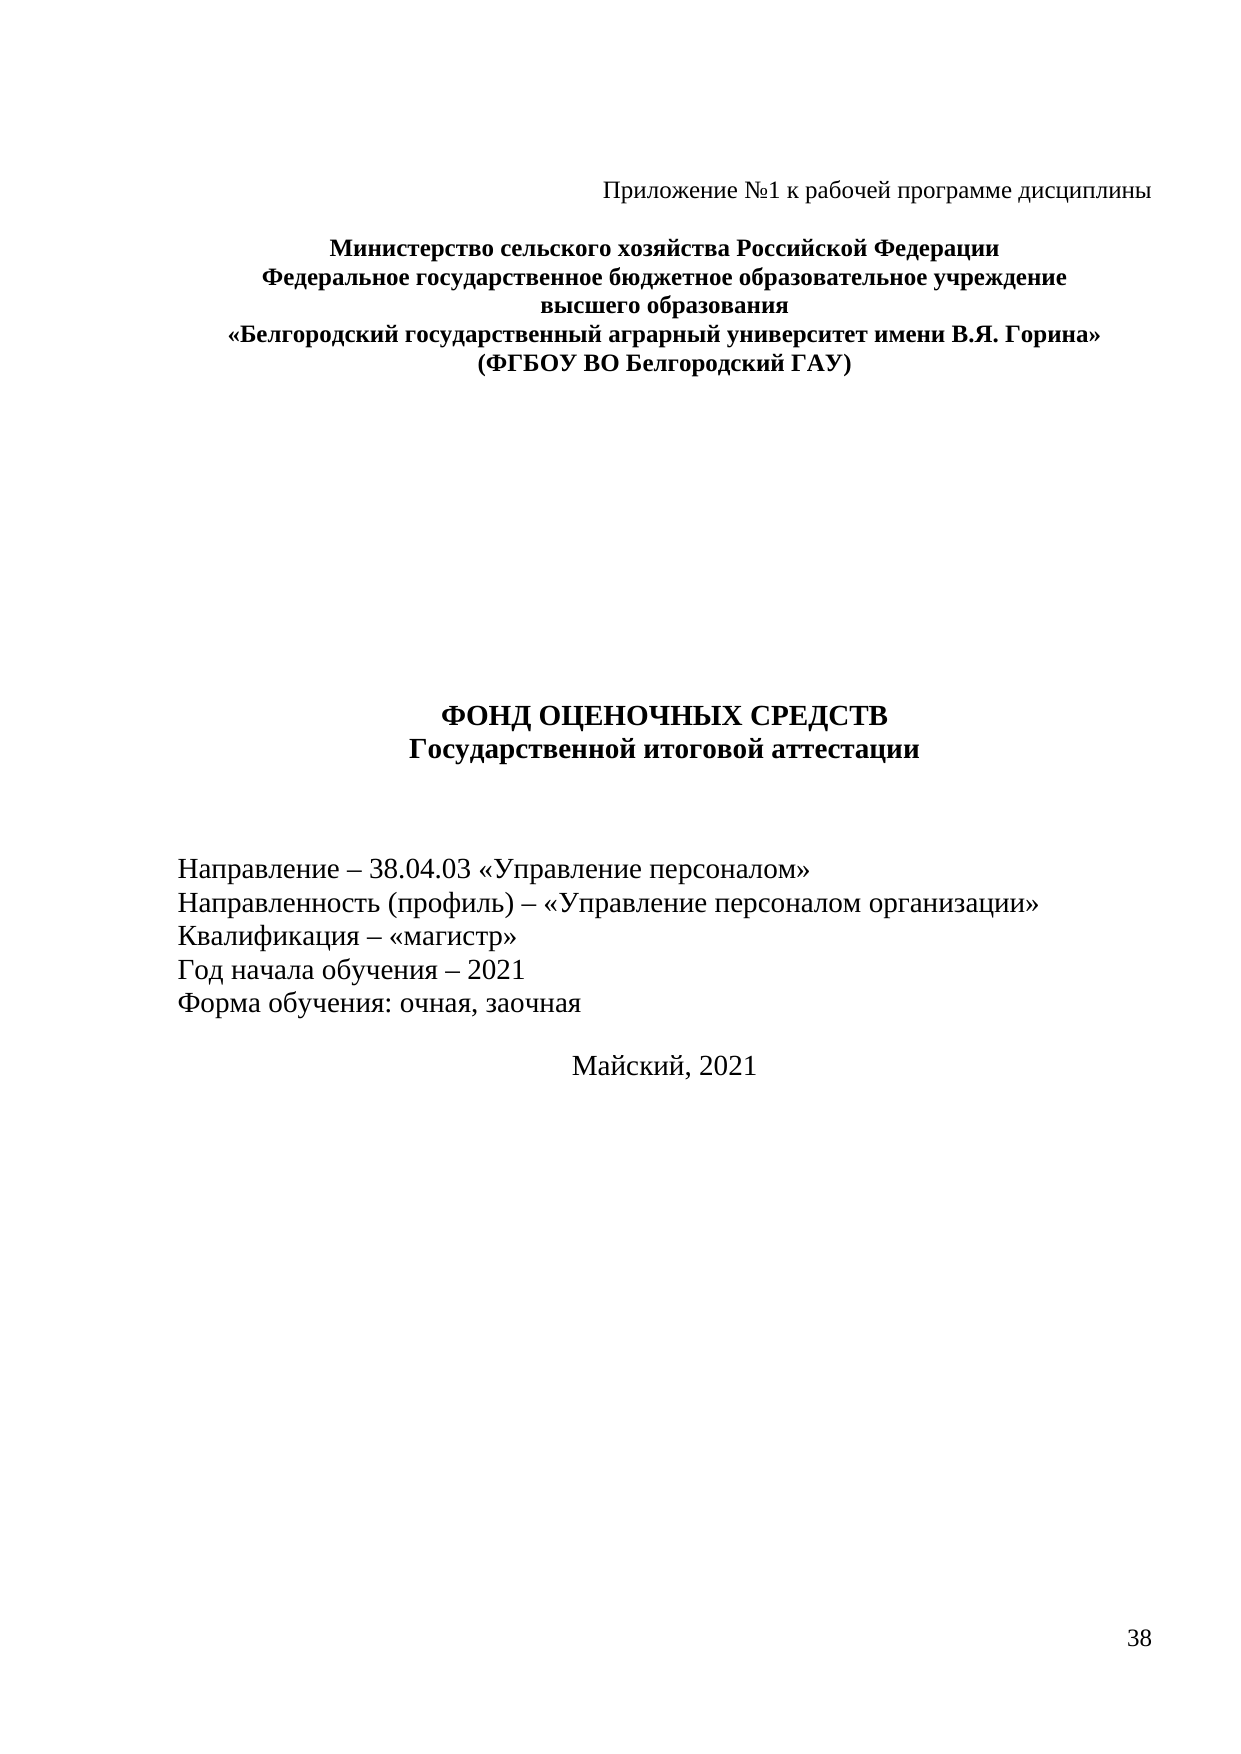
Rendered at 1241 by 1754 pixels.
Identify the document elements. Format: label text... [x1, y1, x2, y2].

text Министерство сельского хозяйства Российской Федерации [177, 233, 1152, 262]
text ФОНД ОЦЕНОЧНЫХ СРЕДСТВ [177, 698, 1152, 731]
text Майский, 2021 [177, 1048, 1152, 1081]
text Направление – 38.04.03 «Управление персоналом» [177, 851, 1152, 885]
text Государственной итоговой аттестации [177, 731, 1152, 765]
text «Белгородский государственный аграрный университет имени В.Я. Горина» [177, 319, 1152, 348]
text Год начала обучения – 2021 [177, 952, 1152, 985]
text (ФГБОУ ВО Белгородский ГАУ) [177, 348, 1152, 377]
text Приложение №1 к рабочей программе дисциплины [177, 176, 1152, 204]
text Федеральное государственное бюджетное образовательное учреждение [177, 262, 1152, 291]
text Квалификация – «магистр» [177, 918, 1152, 952]
text Направленность (профиль) – «Управление персоналом организации» [177, 885, 1152, 918]
text Форма обучения: очная, заочная [177, 985, 1152, 1019]
text высшего образования [177, 291, 1152, 319]
